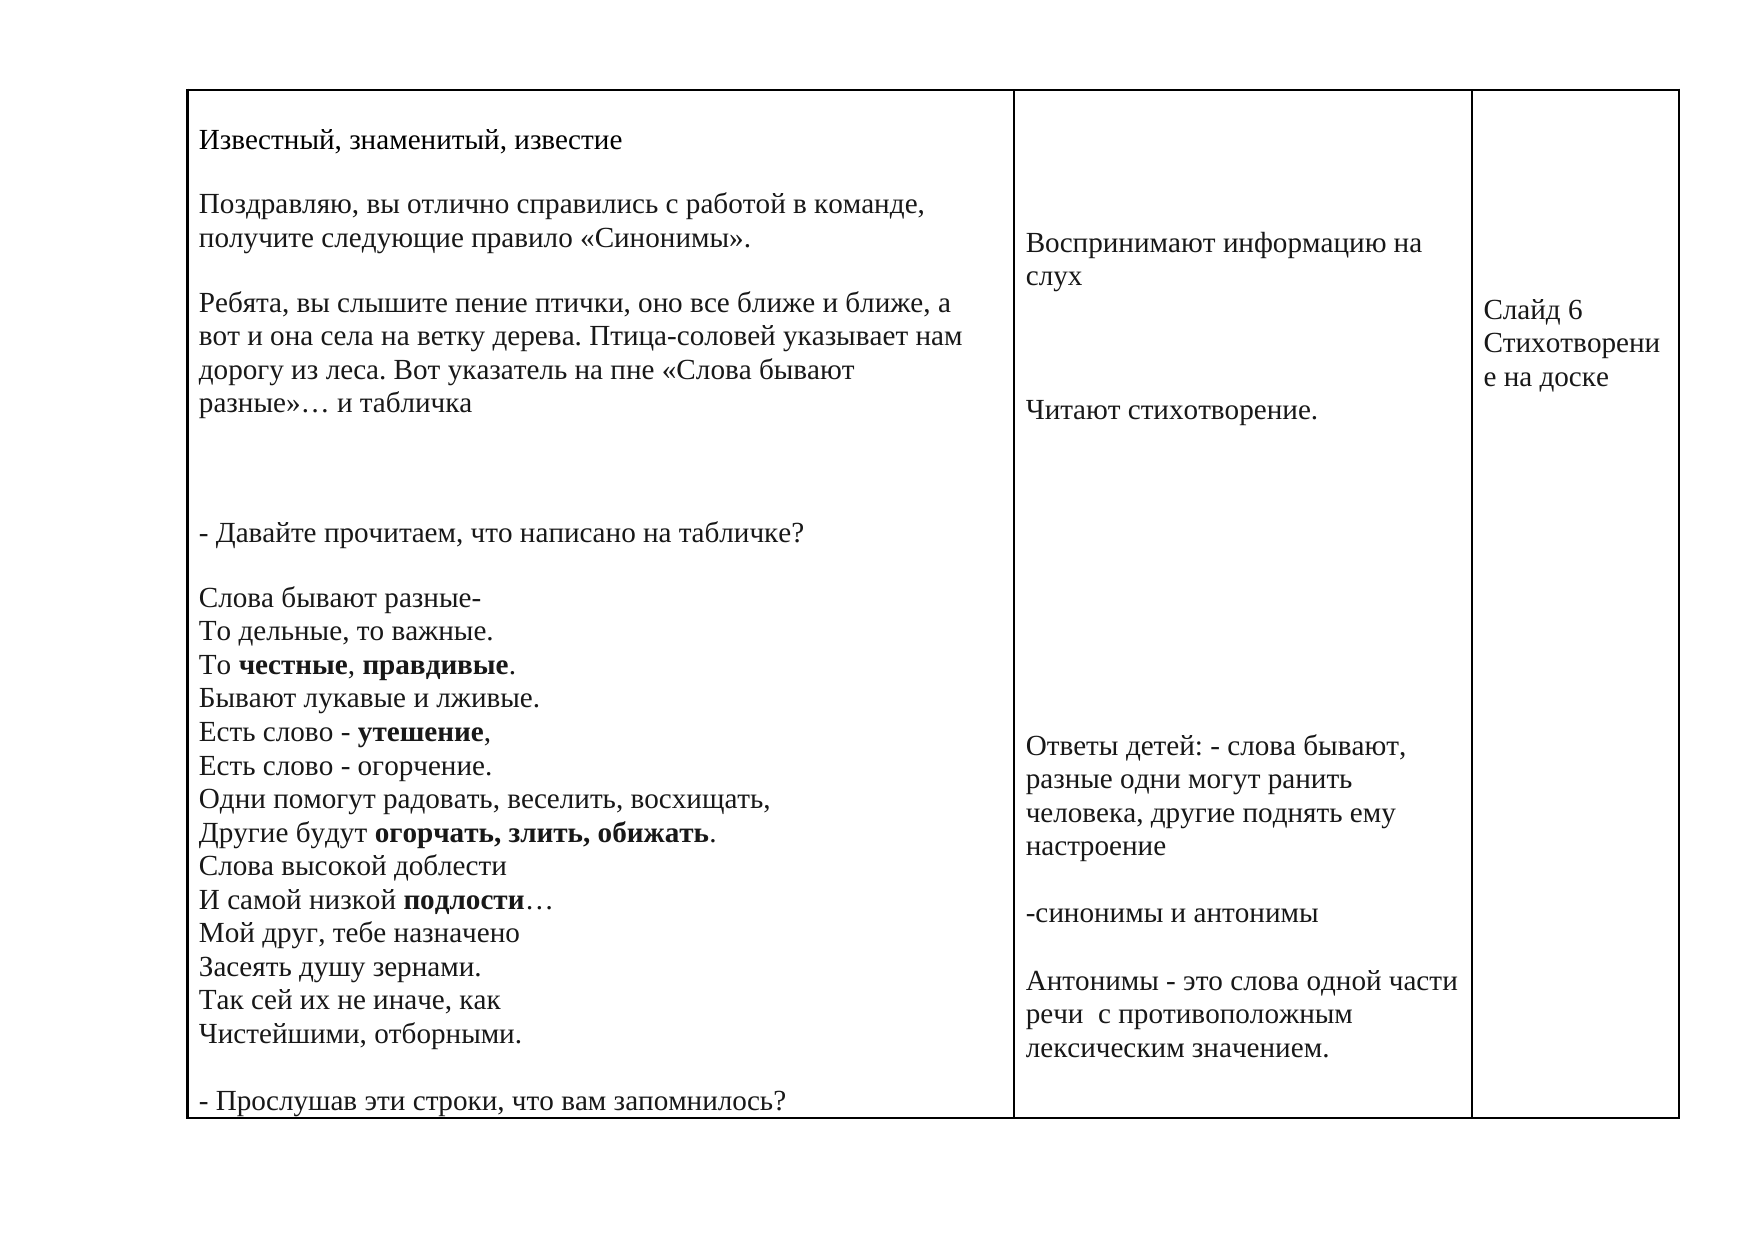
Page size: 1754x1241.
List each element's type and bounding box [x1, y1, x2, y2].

table_cell [1015, 91, 1471, 1117]
table_cell [1473, 91, 1678, 1117]
